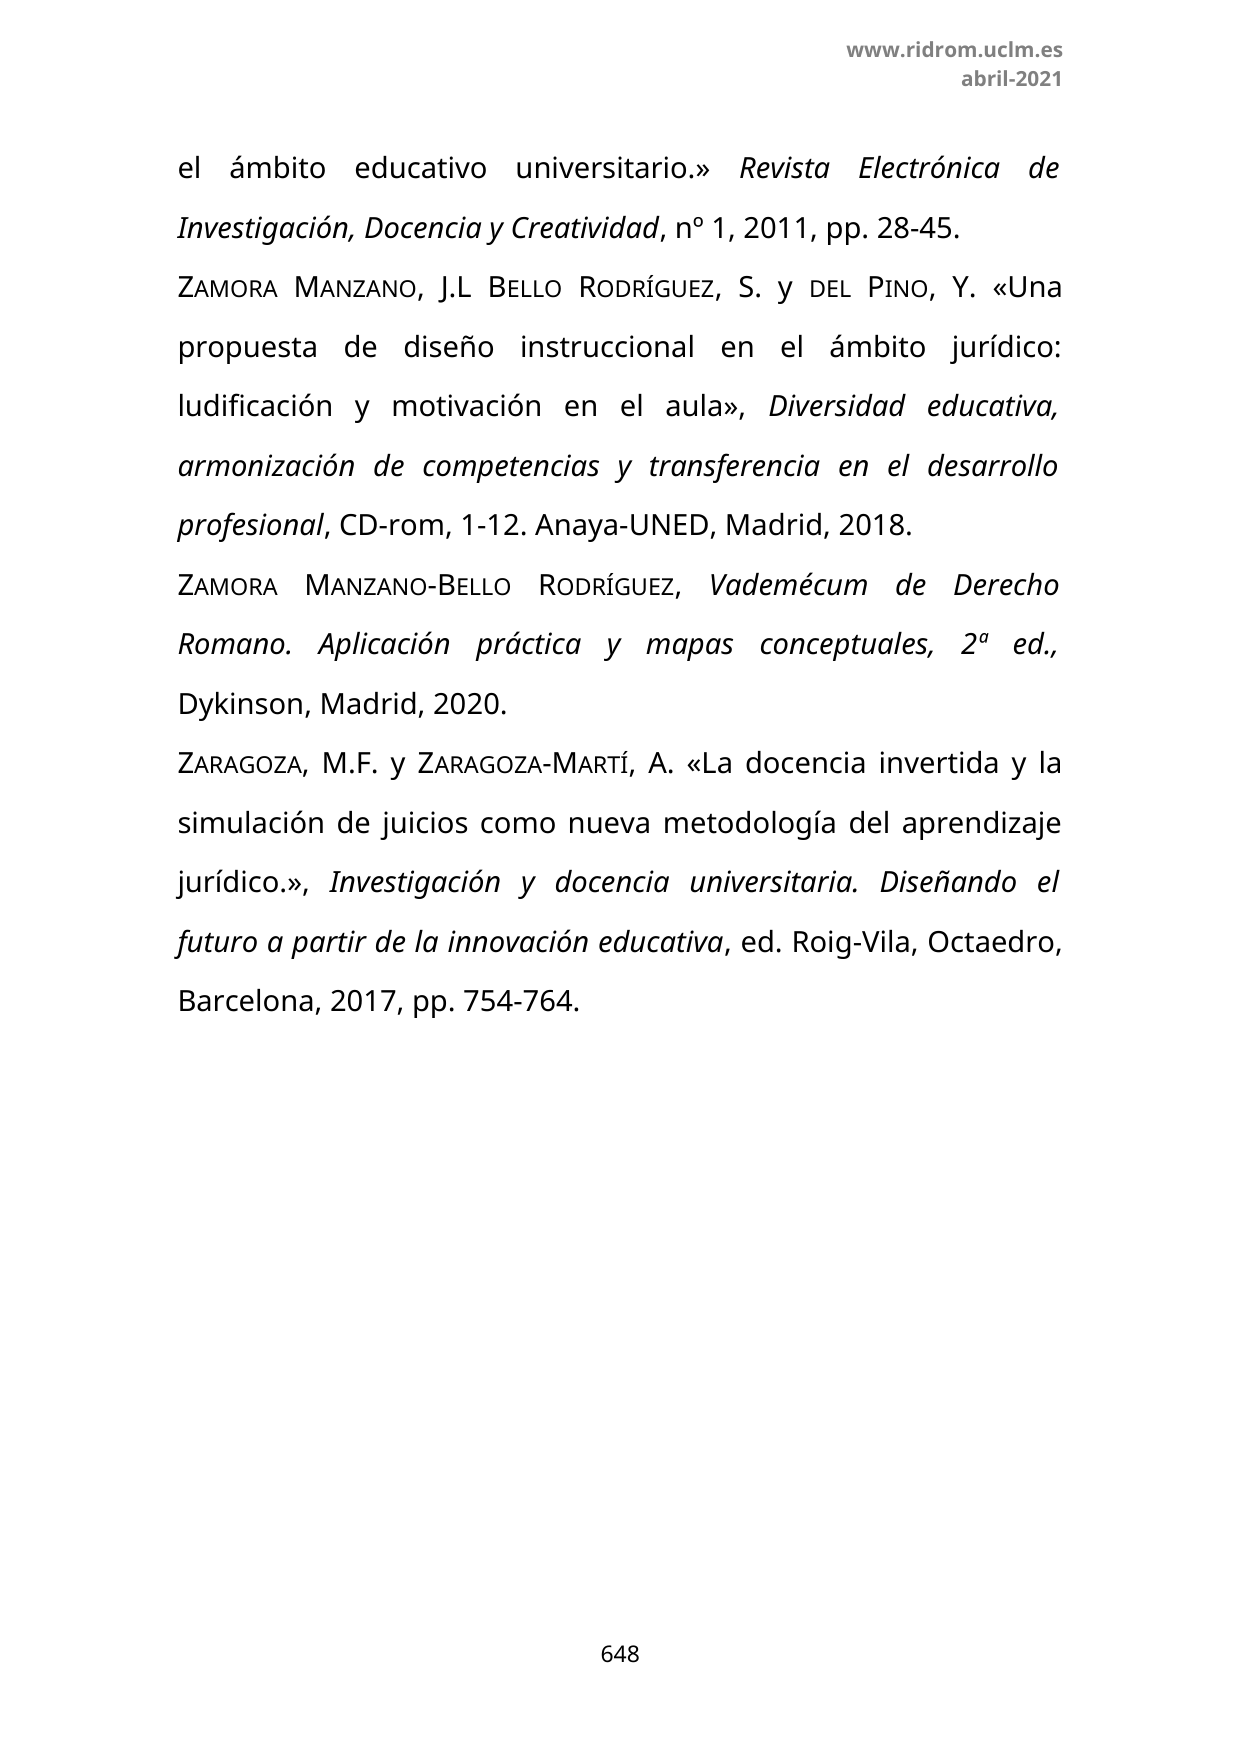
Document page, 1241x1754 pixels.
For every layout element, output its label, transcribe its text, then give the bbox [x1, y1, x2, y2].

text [177, 148, 1063, 247]
text Zaragoza, M.F. y Zaragoza-Martí, A. «La docencia invertida y la simulación de juicios como nueva metodología del aprendizaje jurídico.», Investigación y docencia universitaria. Diseñando el futuro a partir de la innovación educativa, ed. Roig-Vila, Octaedro, Barcelona, 2017, pp. 754-764. [177, 742, 1063, 1020]
text Zamora Manzano-Bello Rodríguez, Vademécum de Derecho Romano. Aplicación práctica y mapas conceptuales, 2ª ed., Dykinson, Madrid, 2020. [177, 564, 1063, 723]
text Zamora Manzano, J.L Bello Rodríguez, S. y del Pino, Y. «Una propuesta de diseño instruccional en el ámbito jurídico: ludificación y motivación en el aula», Diversidad educativa, armonización de competencias y transferencia en el desarrollo profesional, CD-rom, 1-12. Anaya-UNED, Madrid, 2018. [177, 267, 1063, 544]
